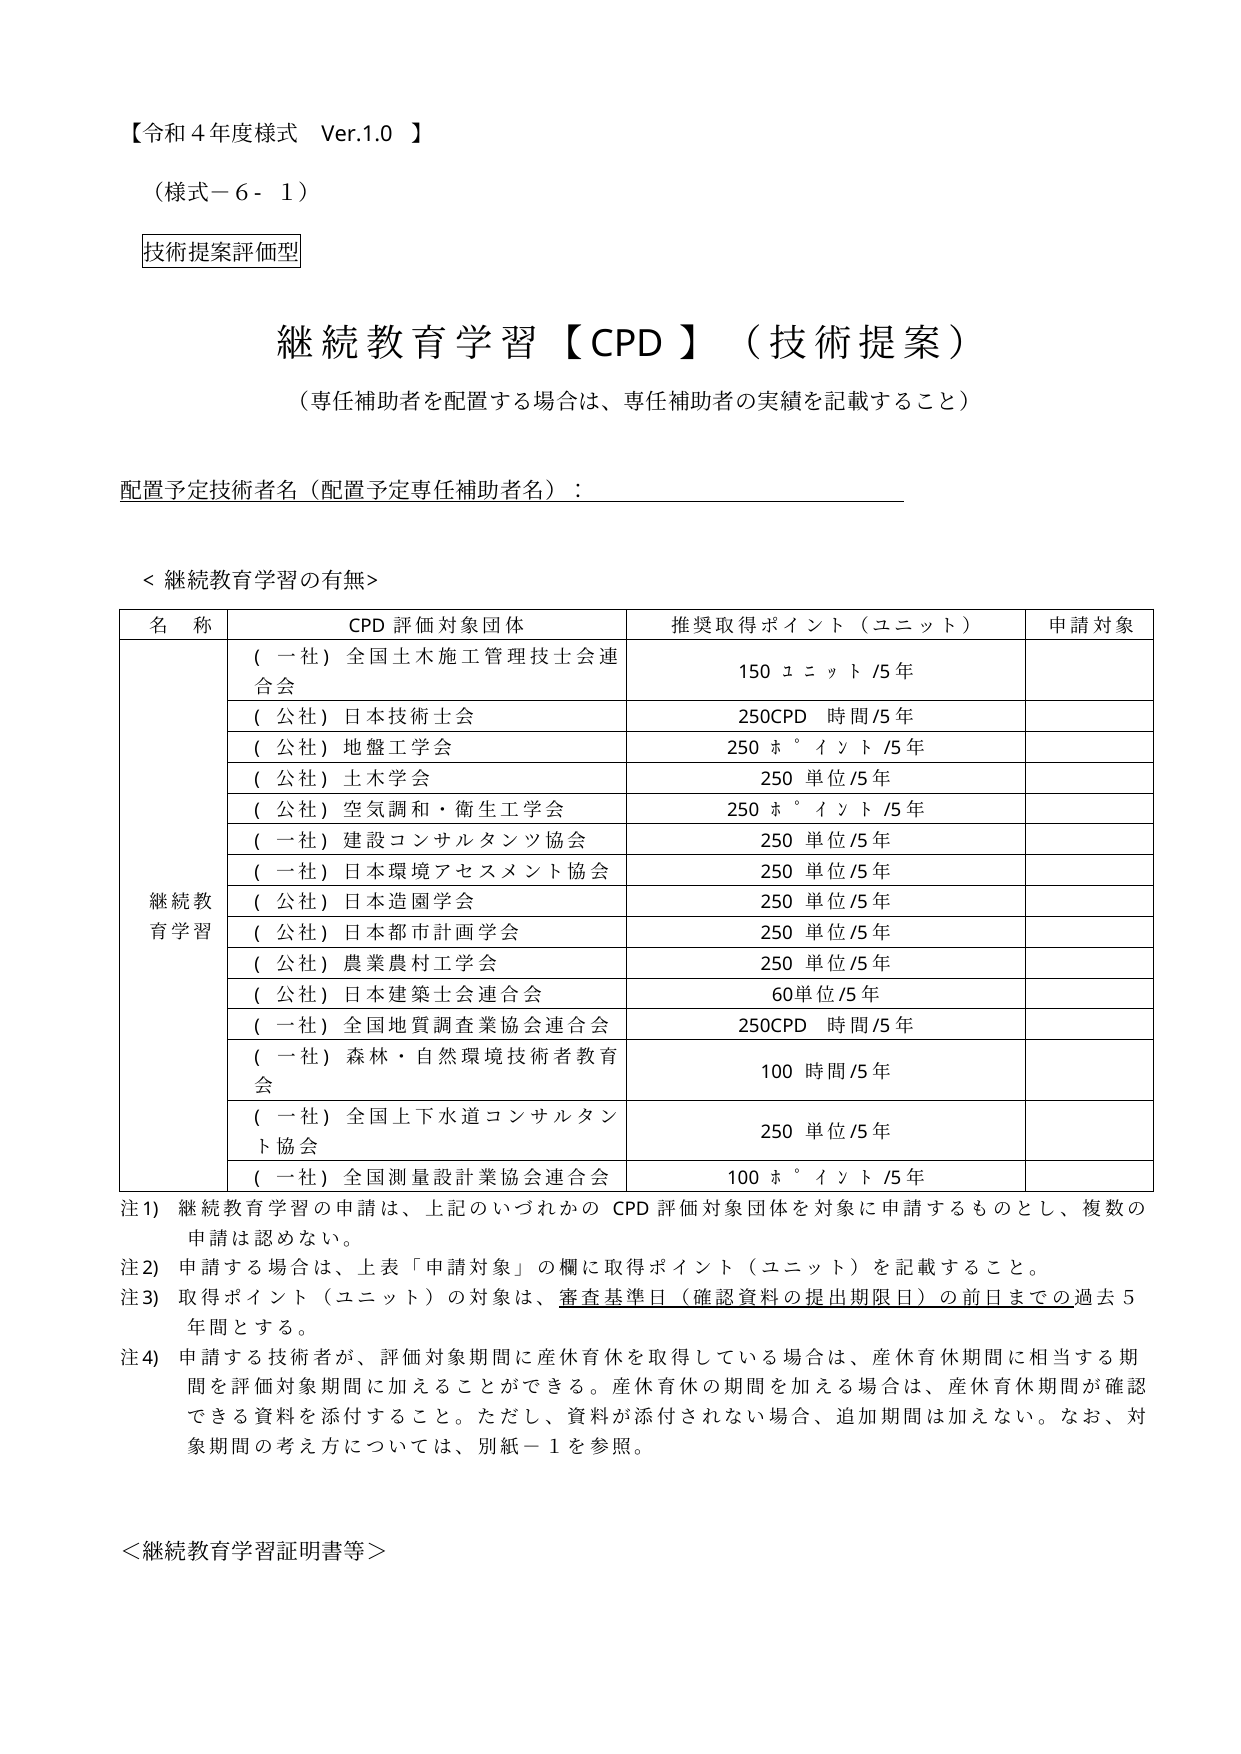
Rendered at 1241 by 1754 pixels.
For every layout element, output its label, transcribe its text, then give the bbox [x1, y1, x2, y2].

table_cell (一社)全国上下水道コンサルタント協会 [228, 1101, 626, 1160]
table_cell [1026, 1101, 1153, 1160]
table_cell (公社)日本都市計画学会 [228, 917, 626, 947]
table_cell 100ﾎﾟｲﾝﾄ/5年 [627, 1161, 1025, 1191]
table_cell [1026, 1040, 1153, 1100]
text 注3) 取得ポイント（ユニット）の対象は、審査基準日（確認資料の提出期限日）の前日までの過去５年間とする。 [120, 1282, 1150, 1341]
table_cell (公社)農業農村工学会 [228, 948, 626, 977]
table_cell (公社)地盤工学会 [228, 732, 626, 762]
table_cell [1026, 824, 1153, 854]
table_header 申請対象 [1026, 610, 1153, 639]
table_cell (一社)森林・自然環境技術者教育会 [228, 1040, 626, 1100]
table_cell [1026, 1161, 1153, 1191]
text （専任補助者を配置する場合は、専任補助者の実績を記載すること） [120, 370, 1150, 430]
table_cell 250単位/5年 [627, 855, 1025, 885]
table_cell 継続教育学習 [120, 640, 227, 1191]
table_cell [1026, 640, 1153, 700]
table_cell (公社)空気調和・衛生工学会 [228, 794, 626, 823]
table_cell 250単位/5年 [627, 917, 1025, 947]
table_cell 250単位/5年 [627, 763, 1025, 792]
table_cell 250単位/5年 [627, 824, 1025, 854]
table_cell 100時間/5年 [627, 1040, 1025, 1100]
table_cell 250単位/5年 [627, 1101, 1025, 1160]
text <継続教育学習の有無> [120, 549, 1150, 608]
table_cell [1026, 1009, 1153, 1039]
table_cell (一社)建設コンサルタンツ協会 [228, 824, 626, 854]
table_cell 250ﾎﾟｲﾝﾄ/5年 [627, 732, 1025, 762]
table_cell (一社)全国地質調査業協会連合会 [228, 1009, 626, 1039]
table_cell [1026, 701, 1153, 731]
table_cell 250単位/5年 [627, 886, 1025, 916]
table_cell [1026, 855, 1153, 885]
table_cell (公社)土木学会 [228, 763, 626, 792]
table_cell [1026, 794, 1153, 823]
table_cell (一社)日本環境アセスメント協会 [228, 855, 626, 885]
table_cell [1026, 948, 1153, 977]
table_cell [1026, 732, 1153, 762]
table_header 推奨取得ポイント（ユニット） [627, 610, 1025, 639]
table_cell (公社)日本技術士会 [228, 701, 626, 731]
table_cell (一社)全国土木施工管理技士会連合会 [228, 640, 626, 700]
table_cell 250単位/5年 [627, 948, 1025, 977]
text 技術提案評価型 [131, 221, 1139, 281]
table_cell (公社)日本建築士会連合会 [228, 979, 626, 1008]
text 【令和４年度様式 Ver.1.0】 [120, 102, 1150, 162]
text 継続教育学習【CPD】（技術提案） [120, 311, 1150, 370]
text 注1) 継続教育学習の申請は、上記のいづれかのCPD評価対象団体を対象に申請するものとし、複数の申請は認めない。 [120, 1192, 1150, 1252]
table_header CPD評価対象団体 [228, 610, 626, 639]
table_header 名 称 [120, 610, 227, 639]
table_cell (公社)日本造園学会 [228, 886, 626, 916]
table_cell 60単位/5年 [627, 979, 1025, 1008]
table_cell 150ﾕﾆｯﾄ/5年 [627, 640, 1025, 700]
text 注2) 申請する場合は、上表「申請対象」の欄に取得ポイント（ユニット）を記載すること。 [120, 1252, 1150, 1282]
table_cell 250CPD時間/5年 [627, 1009, 1025, 1039]
table_cell [1026, 979, 1153, 1008]
table_cell 250CPD時間/5年 [627, 701, 1025, 731]
table_cell [1026, 886, 1153, 916]
table_cell (一社)全国測量設計業協会連合会 [228, 1161, 626, 1191]
text （様式－６-１） [131, 162, 1139, 221]
table_cell [1026, 763, 1153, 792]
table_cell [1026, 917, 1153, 947]
table_cell 250ﾎﾟｲﾝﾄ/5年 [627, 794, 1025, 823]
text 注4) 申請する技術者が、評価対象期間に産休育休を取得している場合は、産休育休期間に相当する期間を評価対象期間に加えることができる。産休育休の期間を加える場合は、産休育休期間が確認できる資料を添付すること。ただし、資料が添付されない場合、追加期間は加えない。なお、対象期間の考え方については、別紙－１を参照。 [120, 1341, 1150, 1460]
text 配置予定技術者名（配置予定専任補助者名）： [120, 459, 1150, 519]
text ＜継続教育学習証明書等＞ [120, 1520, 1150, 1579]
